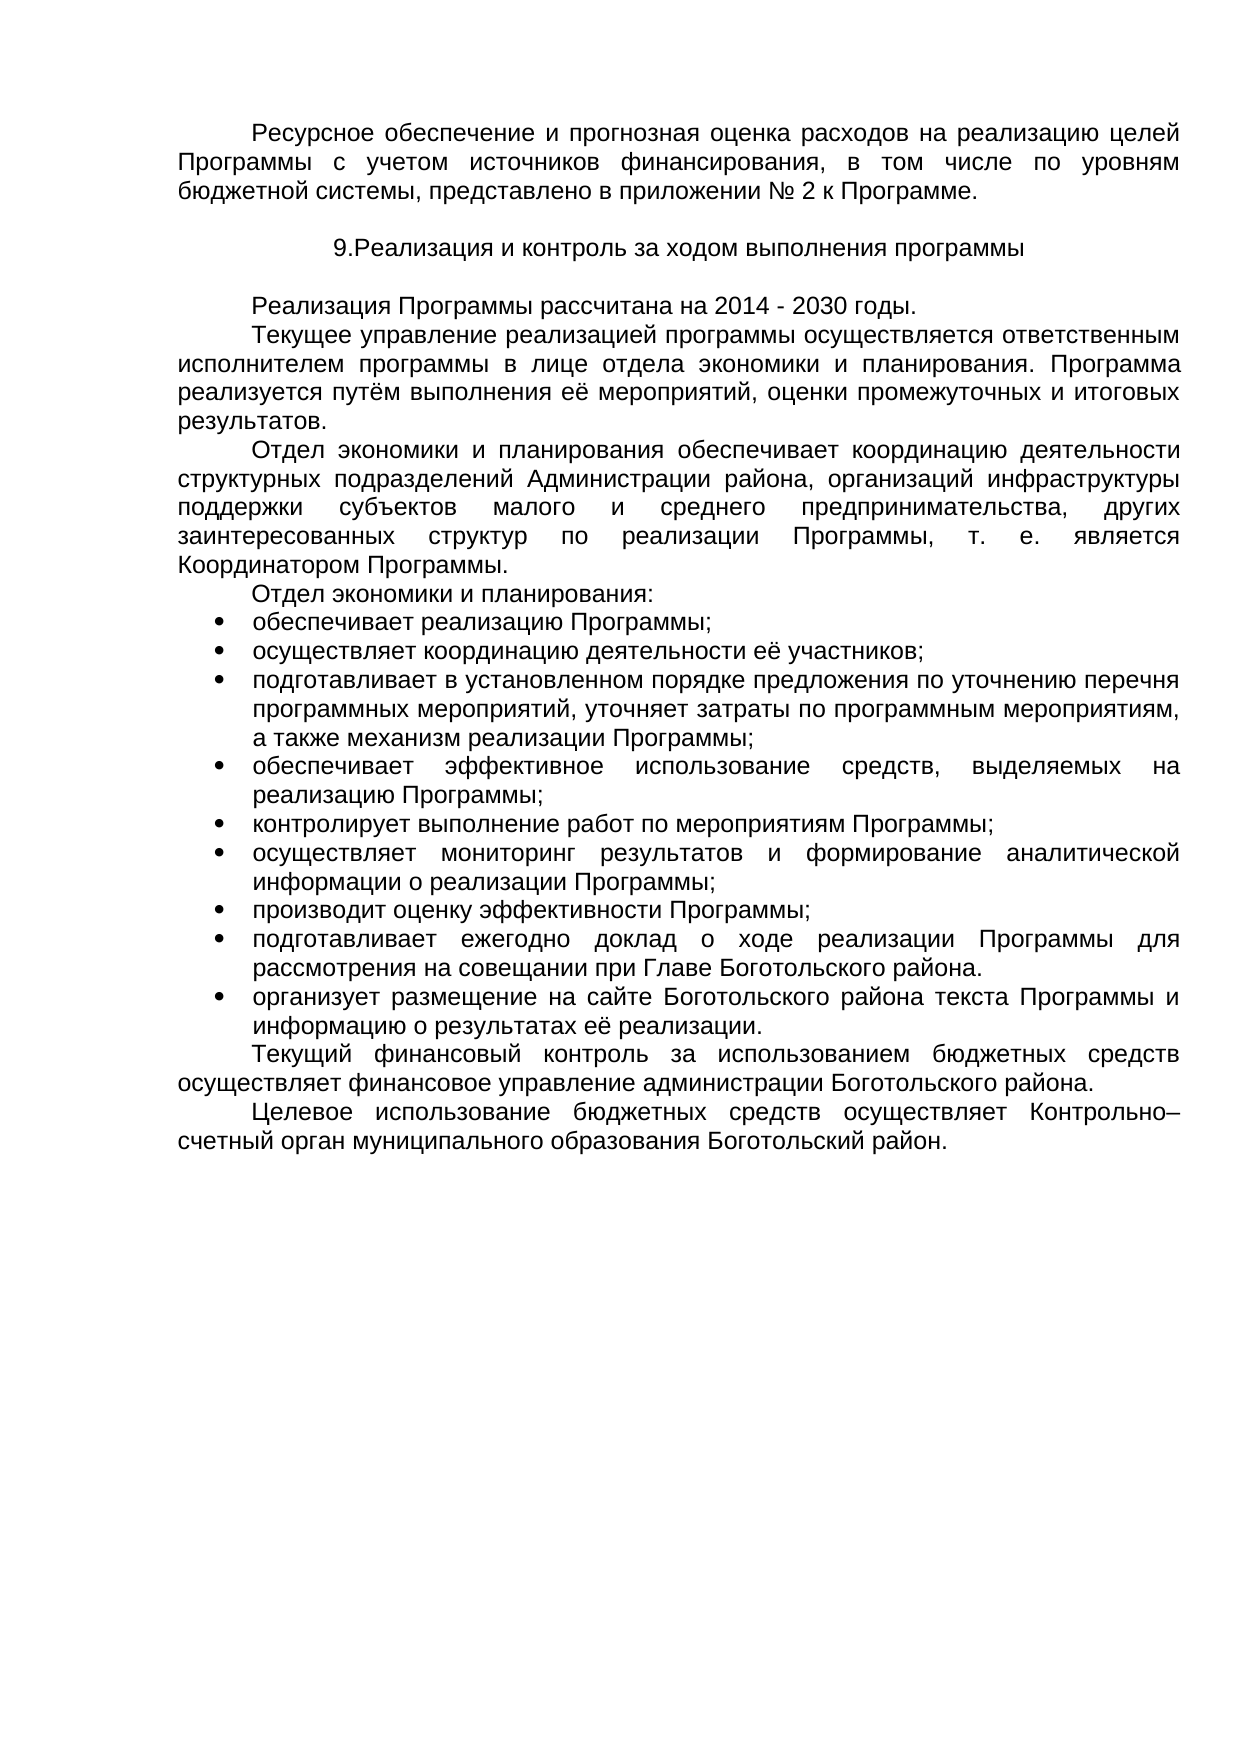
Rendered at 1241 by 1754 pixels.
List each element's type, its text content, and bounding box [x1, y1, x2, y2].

title Реализация Программы рассчитана на 2014 - 2030 годы. [177, 291, 1181, 320]
list подготавливает в установленном порядке предложения по уточнению перечня программных мероприятий, уточняет затраты по программным мероприятиям, а также механизм реализации Программы; [215, 665, 1181, 751]
list контролирует выполнение работ по мероприятиям Программы; [215, 809, 1181, 838]
list осуществляет мониторинг результатов и формирование аналитической информации о реализации Программы; [215, 838, 1181, 895]
text Текущее управление реализацией программы осуществляется ответственным исполнителем программы в лице отдела экономики и планирования. Программа реализуется путём выполнения её мероприятий, оценки промежуточных и итоговых результатов. [177, 320, 1181, 435]
text Отдел экономики и планирования обеспечивает координацию деятельности структурных подразделений Администрации района, организаций инфраструктуры поддержки субъектов малого и среднего предпринимательства, других заинтересованных структур по реализации Программы, т. е. является Координатором Программы. [177, 435, 1181, 578]
list производит оценку эффективности Программы; [215, 895, 1181, 924]
text Текущий финансовый контроль за использованием бюджетных средств осуществляет финансовое управление администрации Боготольского района. [177, 1039, 1181, 1097]
text 9.Реализация и контроль за ходом выполнения программы [177, 233, 1181, 262]
text Ресурсное обеспечение и прогнозная оценка расходов на реализацию целей Программы с учетом источников финансирования, в том числе по уровням бюджетной системы, представлено в приложении № 2 к Программе. [177, 118, 1181, 204]
list подготавливает ежегодно доклад о ходе реализации Программы для рассмотрения на совещании при Главе Боготольского района. [215, 924, 1181, 982]
list обеспечивает реализацию Программы; [215, 607, 1181, 636]
text Отдел экономики и планирования: [177, 578, 1181, 607]
list организует размещение на сайте Боготольского района текста Программы и информацию о результатах её реализации. [215, 982, 1181, 1039]
list обеспечивает эффективное использование средств, выделяемых на реализацию Программы; [215, 751, 1181, 809]
text Целевое использование бюджетных средств осуществляет Контрольно–счетный орган муниципального образования Боготольский район. [177, 1097, 1181, 1154]
list осуществляет координацию деятельности её участников; [215, 636, 1181, 665]
